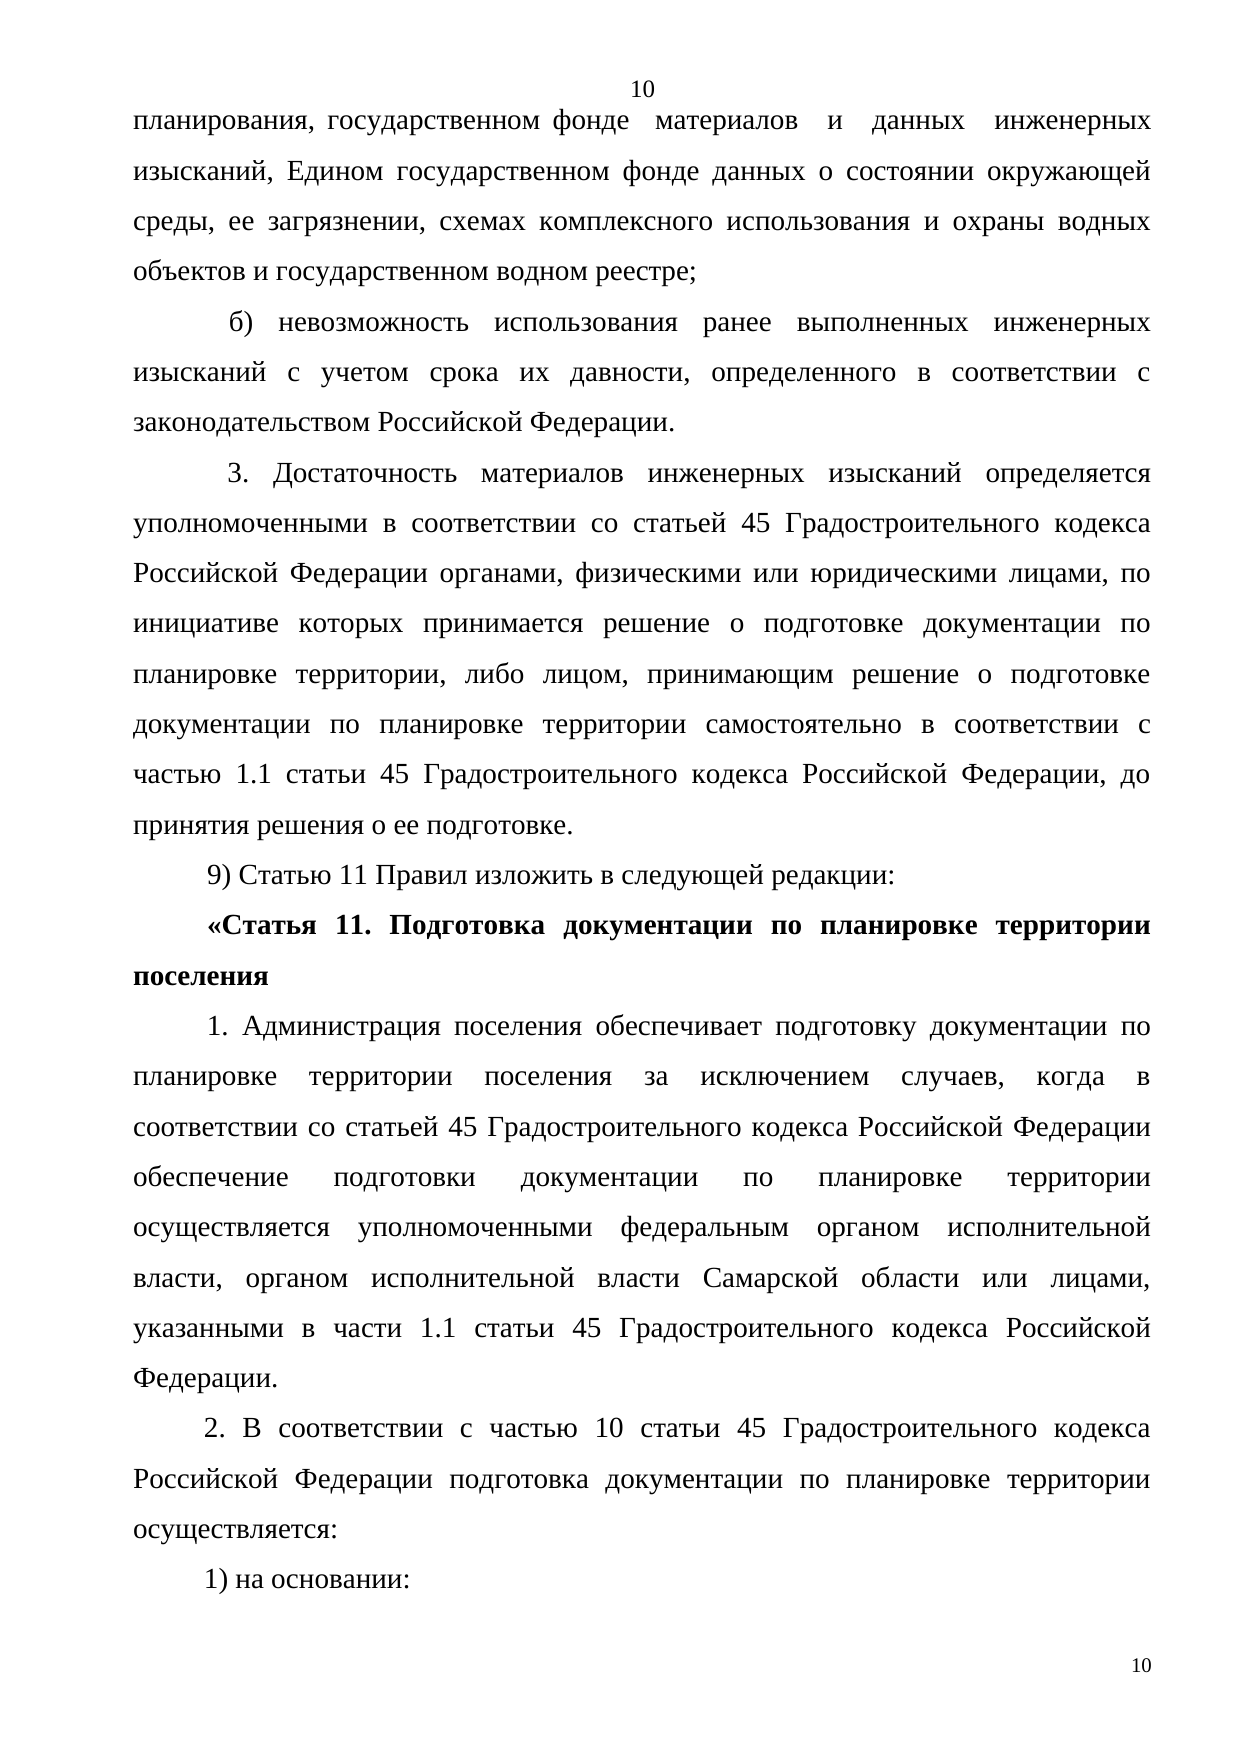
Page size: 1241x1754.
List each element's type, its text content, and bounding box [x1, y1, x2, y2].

text «Статья 11. Подготовка документации по планировке территории поселения [133, 907, 1152, 991]
text б) невозможность использования ранее выполненных инженерных изысканий с учетом срока их давности, определенного в соответствии с законодательством Российской Федерации. [133, 304, 1152, 438]
text 1) на основании: [133, 1562, 1152, 1595]
text 3. Достаточность материалов инженерных изысканий определяется уполномоченными в соответствии со статьей 45 Градостроительного кодекса Российской Федерации органами, физическими или юридическими лицами, по инициативе которых принимается решение о подготовке документации по планировке территории, либо лицом, принимающим решение о подготовке документации по планировке территории самостоятельно в соответствии с частью 1.1 статьи 45 Градостроительного кодекса Российской Федерации, до принятия решения о ее подготовке. [133, 455, 1152, 840]
text 2. В соответствии с частью 10 статьи 45 Градостроительного кодекса Российской Федерации подготовка документации по планировке территории осуществляется: [133, 1411, 1152, 1545]
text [133, 102, 1152, 287]
text 9) Статью 11 Правил изложить в следующей редакции: [133, 857, 1152, 891]
text 1. Администрация поселения обеспечивает подготовку документации по планировке территории поселения за исключением случаев, когда в соответствии со статьей 45 Градостроительного кодекса Российской Федерации обеспечение подготовки документации по планировке территории осуществляется уполномоченными федеральным органом исполнительной власти, органом исполнительной власти Самарской области или лицами, указанными в части 1.1 статьи 45 Градостроительного кодекса Российской Федерации. [133, 1008, 1152, 1394]
